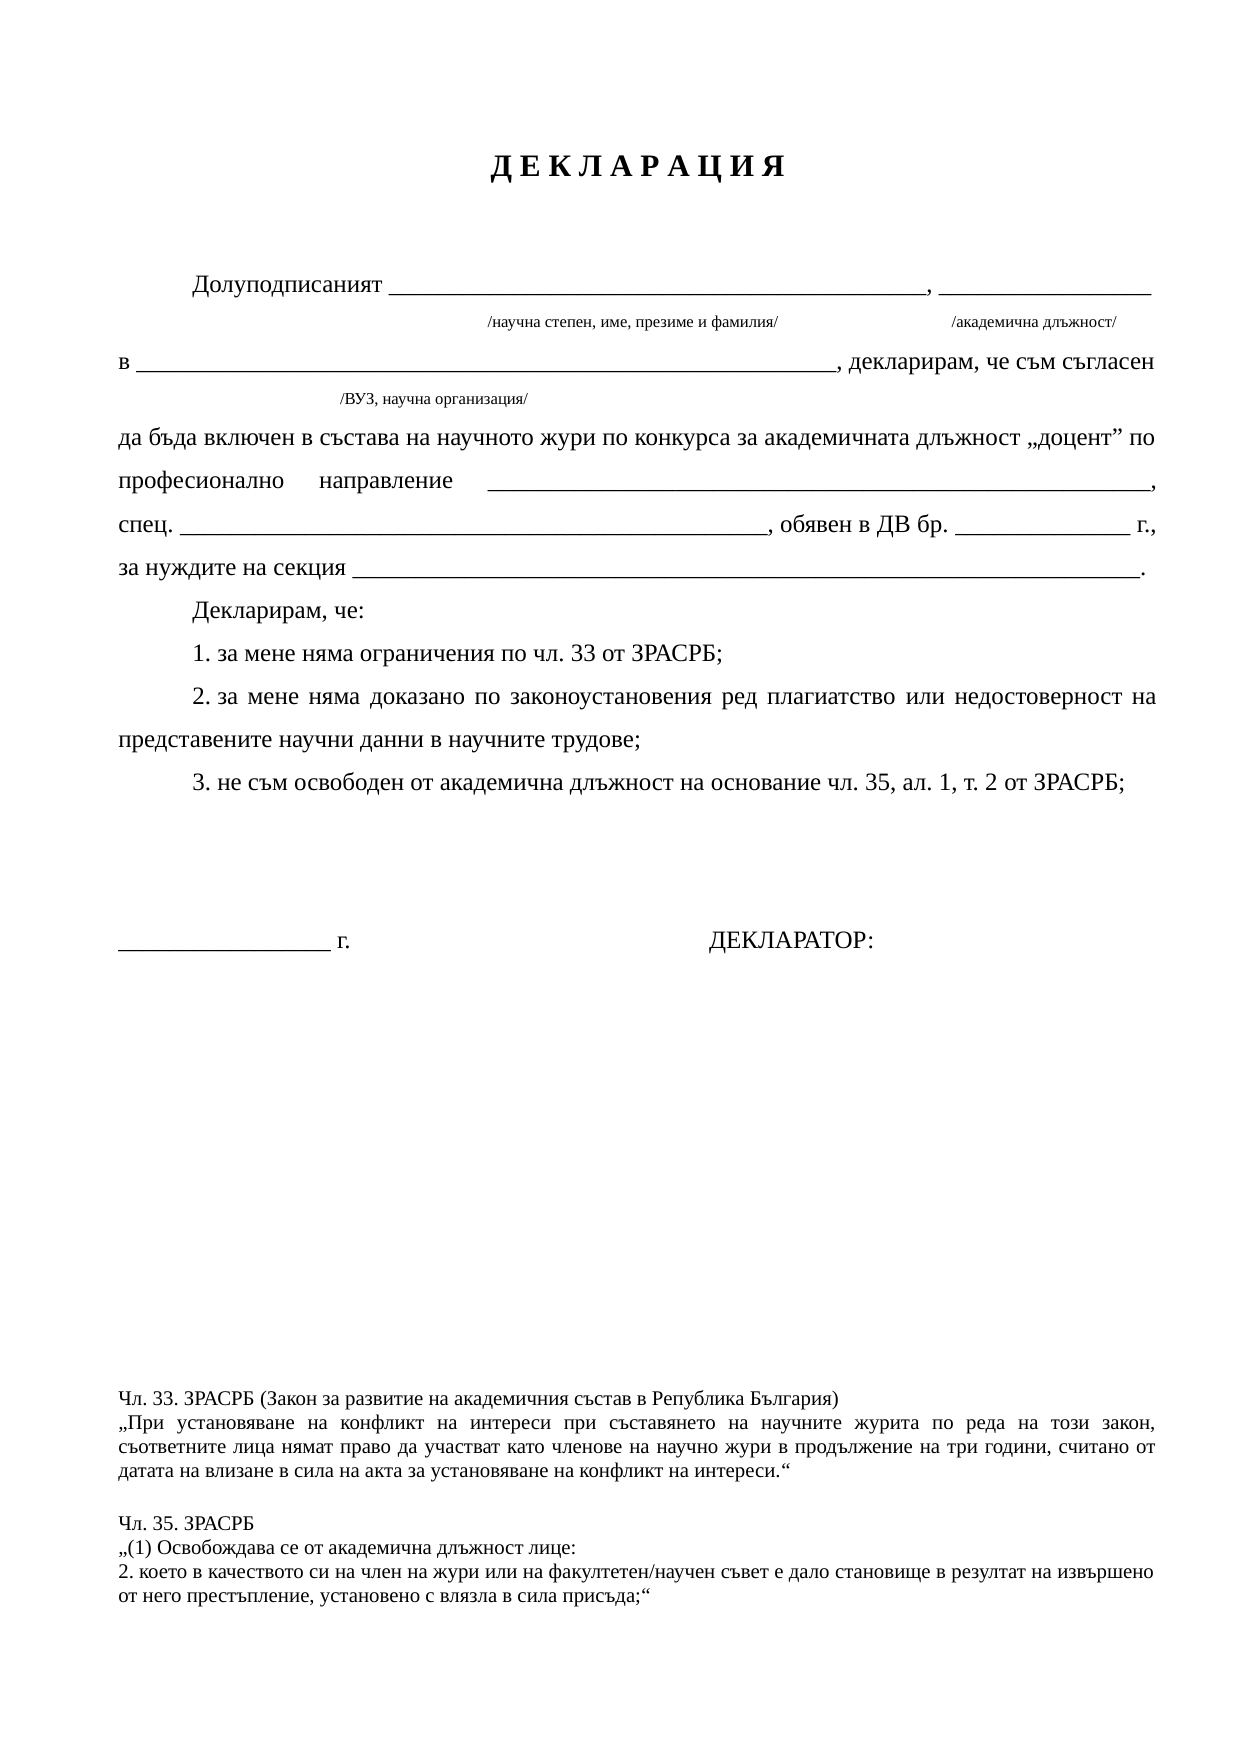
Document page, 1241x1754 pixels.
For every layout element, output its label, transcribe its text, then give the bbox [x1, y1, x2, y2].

text Декларирам, че: [118, 595, 1157, 624]
text Чл. 33. ЗРАСРБ (Закон за развитие на академичния състав в Република България) [118, 1386, 1157, 1409]
text 2. за мене няма доказано по законоустановения ред плагиатство или недостоверност на представените научни данни в научните трудове; [118, 681, 1157, 753]
text 3. не съм освободен от академична длъжност на основание чл. 35, ал. 1, т. 2 от ЗРАСРБ; [118, 767, 1157, 796]
text Долуподписаният ___________________________________________, _________________ [118, 269, 1157, 298]
text _________________ г. ДЕКЛАРАТОР: [118, 926, 1157, 954]
text Д Е К Л А Р А Ц И Я [118, 147, 1157, 183]
text да бъда включен в състава на научното жури по конкурса за академичната длъжност „доцент” по професионално направление _____________________________________________________, спец. _______________________________________________, обявен в ДВ бр. ______________ г., за нуждите на секция _______________________________________________________________. [118, 422, 1157, 581]
text Чл. 35. ЗРАСРБ [118, 1511, 1157, 1534]
text 2. което в качеството си на член на жури или на факултетен/научен съвет е дало становище в резултат на извършено от него престъпление, установено с влязла в сила присъда;“ [118, 1559, 1157, 1607]
text „При установяване на конфликт на интереси при съставянето на научните журита по реда на този закон, съответните лица нямат право да участват като членове на научно жури в продължение на три години, считано от датата на влизане в сила на акта за установяване на конфликт на интереси.“ [118, 1409, 1157, 1482]
text /научна степен, име, презиме и фамилия/ /академична длъжност/ [118, 312, 1157, 331]
text в ________________________________________________________, декларирам, че съм съгласен [118, 346, 1157, 374]
text /ВУЗ, научна организация/ [118, 389, 1157, 408]
text „(1) Освобождава се от академична длъжност лице: [118, 1534, 1157, 1559]
text 1. за мене няма ограничения по чл. 33 от ЗРАСРБ; [118, 638, 1157, 667]
